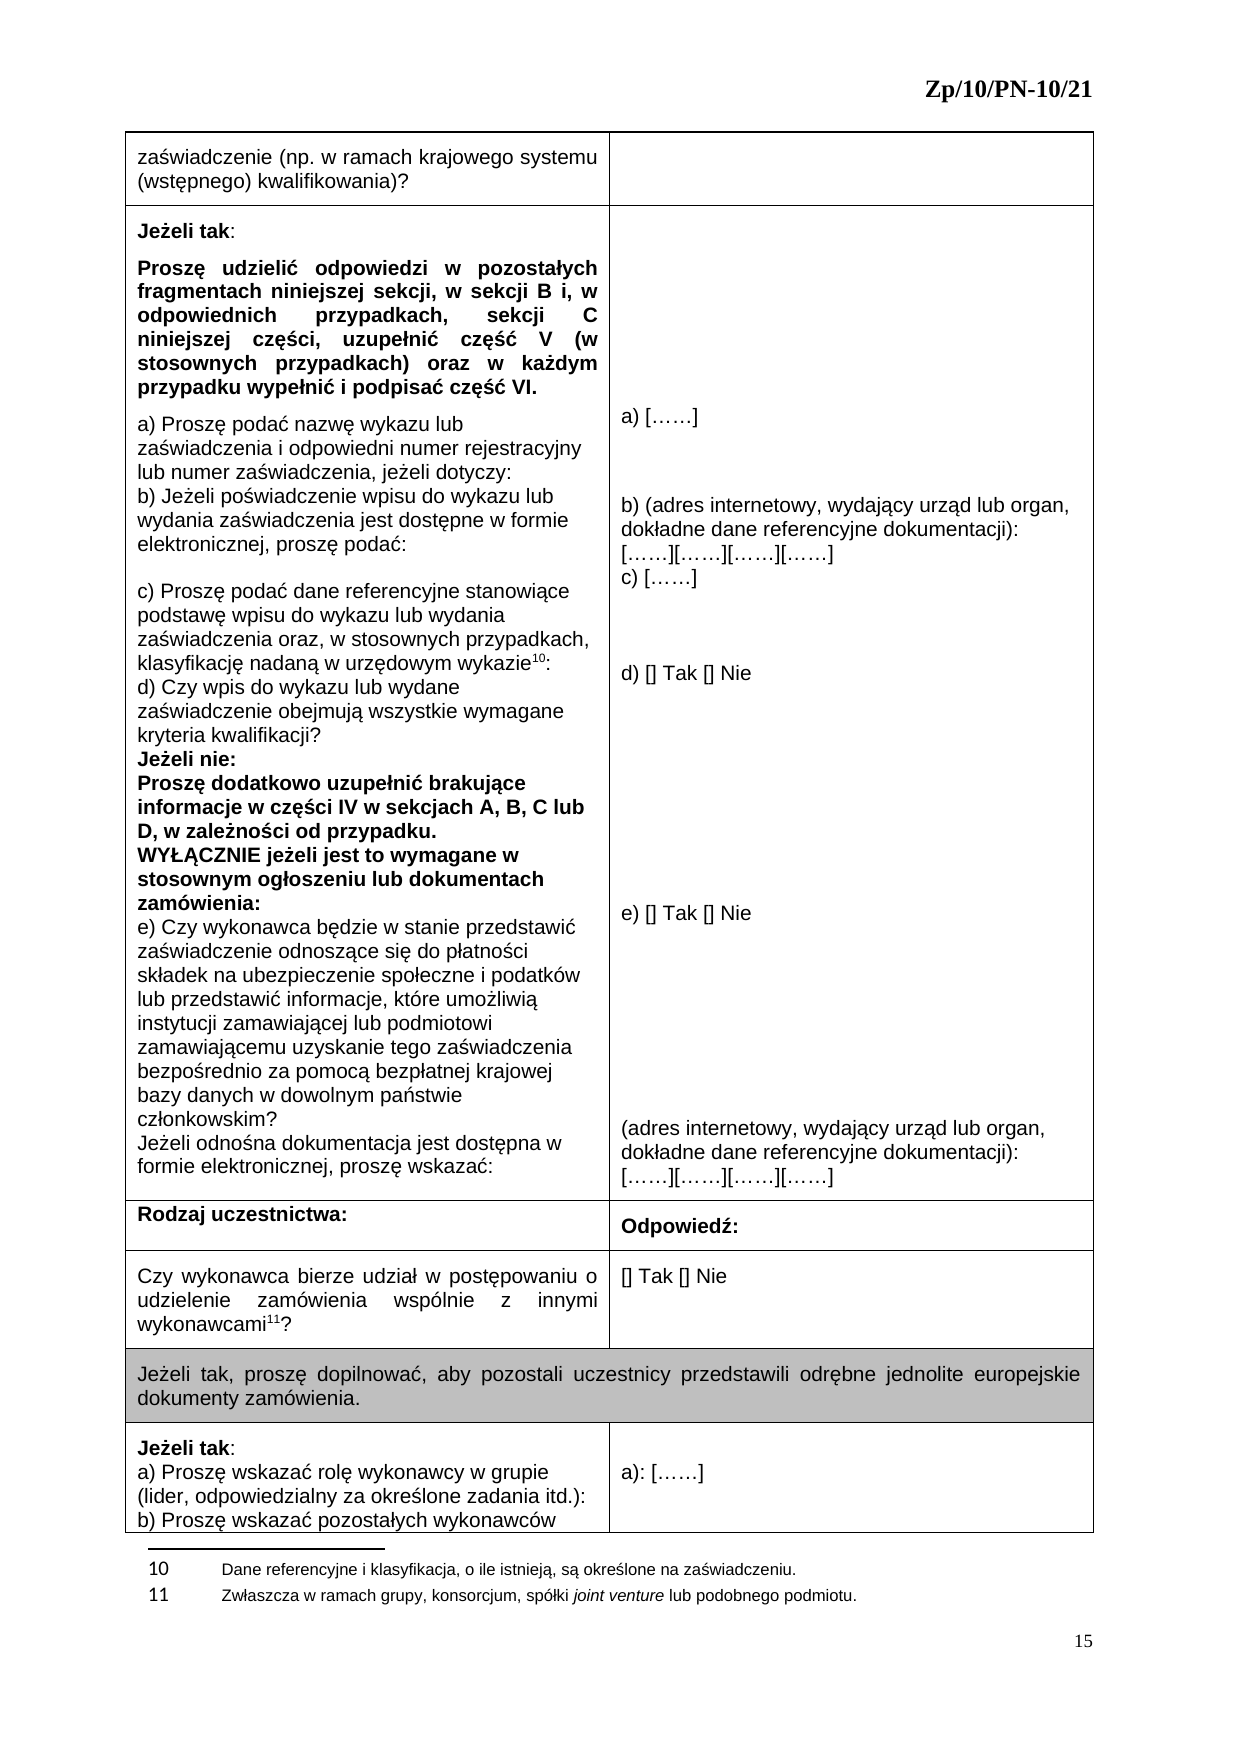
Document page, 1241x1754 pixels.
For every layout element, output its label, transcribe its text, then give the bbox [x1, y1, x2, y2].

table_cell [610, 1423, 1093, 1532]
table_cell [126, 133, 609, 205]
table_cell Odpowiedź: [610, 1201, 1093, 1250]
table_cell Czy wykonawca bierze udział w postępowaniu o udzielenie zamówienia wspólnie z innymi wykonawcami? [126, 1251, 609, 1348]
table_cell Jeżeli tak: Proszę udzielić odpowiedzi w pozostałych fragmentach niniejszej sekcji, w sekcji B i, w odpowiednich przypadkach, sekcji C niniejszej części, uzupełnić część V (w stosownych przypadkach) oraz w każdym przypadku wypełnić i podpisać część VI. a) Proszę podać nazwę wykazu lub zaświadczenia i odpowiedni numer rejestracyjny lub numer zaświadczenia, jeżeli dotyczy: b) Jeżeli poświadczenie wpisu do wykazu lub wydania zaświadczenia jest dostępne w formie elektronicznej, proszę podać: c) Proszę podać dane referencyjne stanowiące podstawę wpisu do wykazu lub wydania zaświadczenia oraz, w stosownych przypadkach, klasyfikację nadaną w urzędowym wykazie: d) Czy wpis do wykazu lub wydane zaświadczenie obejmują wszystkie wymagane kryteria kwalifikacji? Jeżeli nie: Proszę dodatkowo uzupełnić brakujące informacje w części IV w sekcjach A, B, C lub D, w zależności od przypadku. WYŁĄCZNIE jeżeli jest to wymagane w stosownym ogłoszeniu lub dokumentach zamówienia: e) Czy wykonawca będzie w stanie przedstawić zaświadczenie odnoszące się do płatności składek na ubezpieczenie społeczne i podatków lub przedstawić informacje, które umożliwią instytucji zamawiającej lub podmiotowi zamawiającemu uzyskanie tego zaświadczenia bezpośrednio za pomocą bezpłatnej krajowej bazy danych w dowolnym państwie członkowskim? Jeżeli odnośna dokumentacja jest dostępna w formie elektronicznej, proszę wskazać: [126, 206, 609, 1200]
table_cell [610, 133, 1093, 205]
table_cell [126, 1423, 609, 1532]
table_cell [] Tak [] Nie [610, 1251, 1093, 1348]
table_cell Jeżeli tak, proszę dopilnować, aby pozostali uczestnicy przedstawili odrębne jednolite europejskie dokumenty zamówienia. [126, 1349, 1093, 1422]
table_cell a) [……] b) (adres internetowy, wydający urząd lub organ, dokładne dane referencyjne dokumentacji): [……][……][……][……] c) [……] d) [] Tak [] Nie e) [] Tak [] Nie (adres internetowy, wydający urząd lub organ, dokładne dane referencyjne dokumentacji): [……][……][……][……] [610, 206, 1093, 1200]
table_cell Rodzaj uczestnictwa: [126, 1201, 609, 1250]
